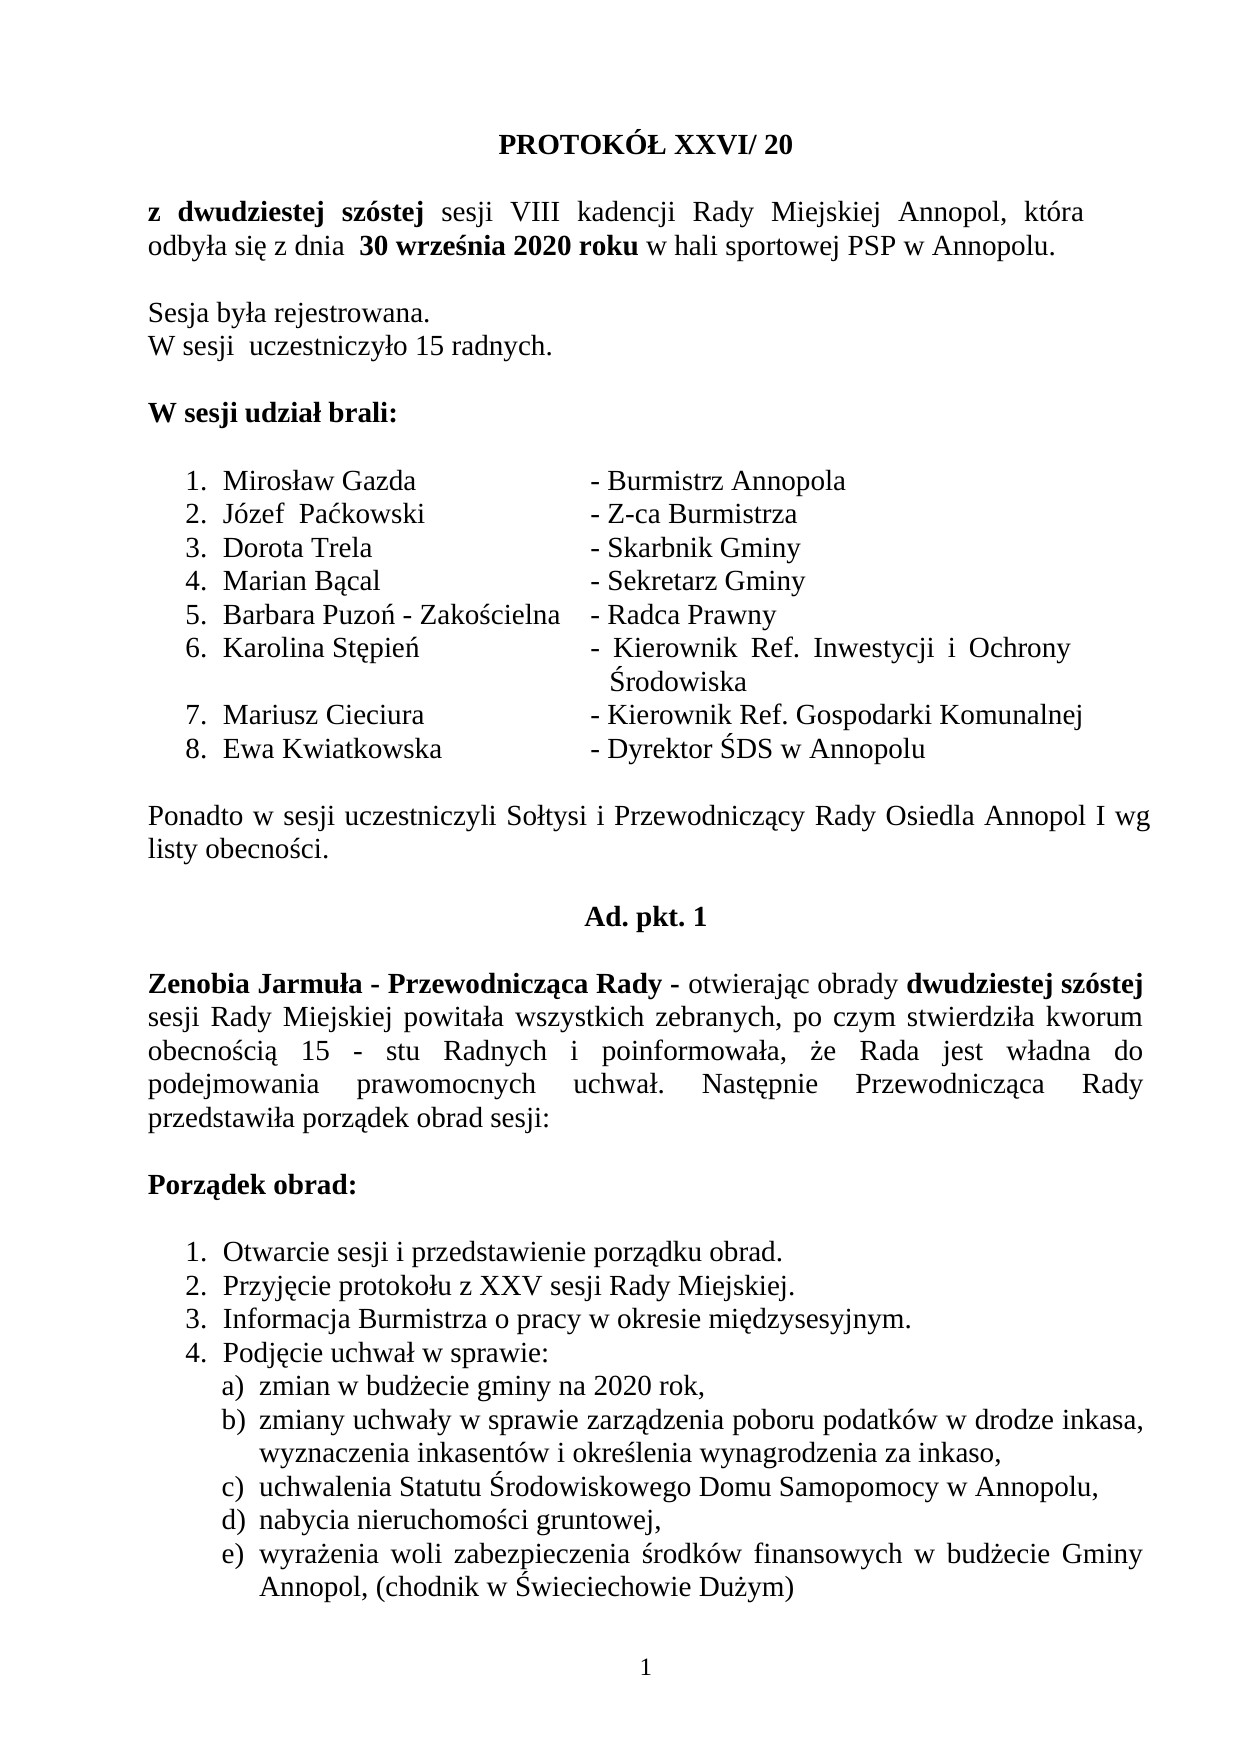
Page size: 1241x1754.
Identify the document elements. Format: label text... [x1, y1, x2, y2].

list Karolina Stępień - Kierownik Ref. Inwestycji i Ochrony Środowiska [185, 630, 1085, 697]
list Ewa Kwiatkowska - Dyrektor ŚDS w Annopolu [185, 731, 1085, 764]
text Porządek obrad: [148, 1167, 1144, 1201]
list Podjęcie uchwał w sprawie: [185, 1335, 1144, 1368]
list Barbara Puzoń - Zakościelna - Radca Prawny [185, 597, 1085, 630]
text W sesji uczestniczyło 15 radnych. [148, 328, 1085, 362]
list Mariusz Cieciura - Kierownik Ref. Gospodarki Komunalnej [185, 697, 1085, 731]
text PROTOKÓŁ XXVI/ 20 [148, 127, 1144, 161]
list Przyjęcie protokołu z XXV sesji Rady Miejskiej. [185, 1268, 1144, 1301]
text Ponadto w sesji uczestniczyli Sołtysi i Przewodniczący Rady Osiedla Annopol I wg listy obecności. [148, 798, 1152, 865]
list Informacja Burmistrza o pracy w okresie międzysesyjnym. [185, 1301, 1144, 1335]
list Otwarcie sesji i przedstawienie porządku obrad. [185, 1234, 1144, 1268]
text Zenobia Jarmuła - Przewodnicząca Rady - otwierając obrady dwudziestej szóstej sesji Rady Miejskiej powitała wszystkich zebranych, po czym stwierdziła kworum obecnością 15 - stu Radnych i poinformowała, że Rada jest władna do podejmowania prawomocnych uchwał. Następnie Przewodnicząca Rady przedstawiła porządek obrad sesji: [148, 966, 1144, 1133]
text Sesja była rejestrowana. [148, 295, 1085, 328]
text z dwudziestej szóstej sesji VIII kadencji Rady Miejskiej Annopol, która odbyła się z dnia 30 września 2020 roku w hali sportowej PSP w Annopolu. [148, 194, 1085, 261]
list Dorota Trela - Skarbnik Gminy [185, 530, 1085, 563]
list Józef Paćkowski - Z-ca Burmistrza [185, 496, 1085, 530]
text Ad. pkt. 1 [148, 899, 1144, 932]
list Mirosław Gazda - Burmistrz Annopola [185, 463, 1085, 496]
list wyrażenia woli zabezpieczenia środków finansowych w budżecie Gminy Annopol, (chodnik w Świeciechowie Dużym) [221, 1536, 1144, 1603]
list zmiany uchwały w sprawie zarządzenia poboru podatków w drodze inkasa, wyznaczenia inkasentów i określenia wynagrodzenia za inkaso, [221, 1402, 1144, 1469]
text W sesji udział brali: [148, 396, 1085, 429]
list Marian Bącal - Sekretarz Gminy [185, 563, 1085, 597]
list zmian w budżecie gminy na 2020 rok, [221, 1368, 1144, 1402]
list uchwalenia Statutu Środowiskowego Domu Samopomocy w Annopolu, [221, 1469, 1144, 1502]
list nabycia nieruchomości gruntowej, [221, 1502, 1144, 1536]
